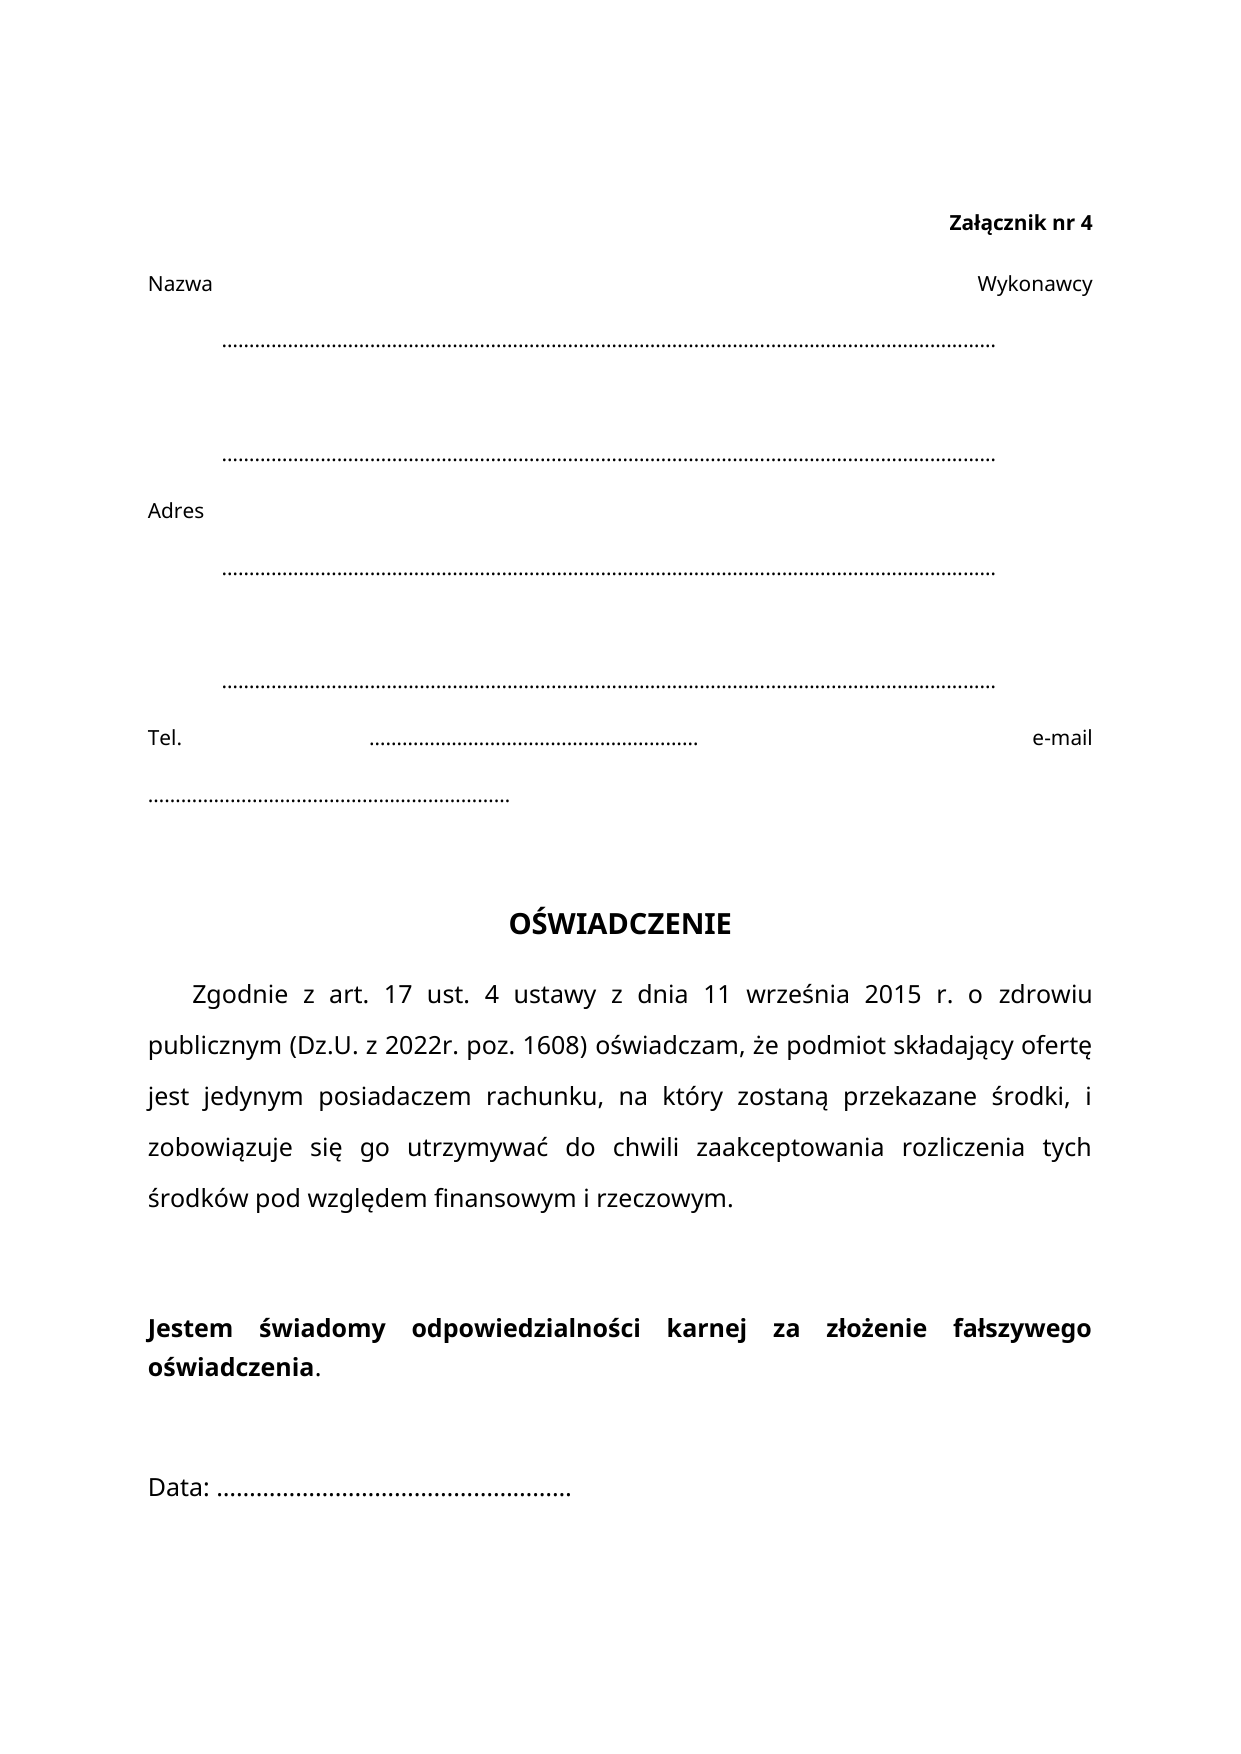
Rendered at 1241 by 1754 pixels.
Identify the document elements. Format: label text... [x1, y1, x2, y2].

text Załącznik nr 4 [148, 208, 1093, 236]
text Nazwa Wykonawcy …………………………………………………………………………………………………………………………… [148, 269, 1093, 354]
text Data: ……………………………………………… [148, 1470, 1093, 1504]
text Jestem świadomy odpowiedzialności karnej za złożenie fałszywego oświadczenia. [148, 1311, 1093, 1384]
text Zgodnie z art. 17 ust. 4 ustawy z dnia 11 września 2015 r. o zdrowiu publicznym (Dz.U. z 2022r. poz. 1608) oświadczam, że podmiot składający ofertę jest jedynym posiadaczem rachunku, na który zostaną przekazane środki, i zobowiązuje się go utrzymywać do chwili zaakceptowania rozliczenia tych środków pod względem finansowym i rzeczowym. [148, 977, 1093, 1215]
text Adres …………………………………………………………………………………………………………………………… [148, 496, 1093, 581]
text OŚWIADCZENIE [148, 903, 1093, 943]
text …………………………………………………………………………………………………………………………… [148, 609, 1093, 694]
text Tel. …………………………………………………… e-mail ………………………………………………………… [148, 723, 1093, 808]
text …………………………………………………………………………………………………………………………… [148, 382, 1093, 467]
